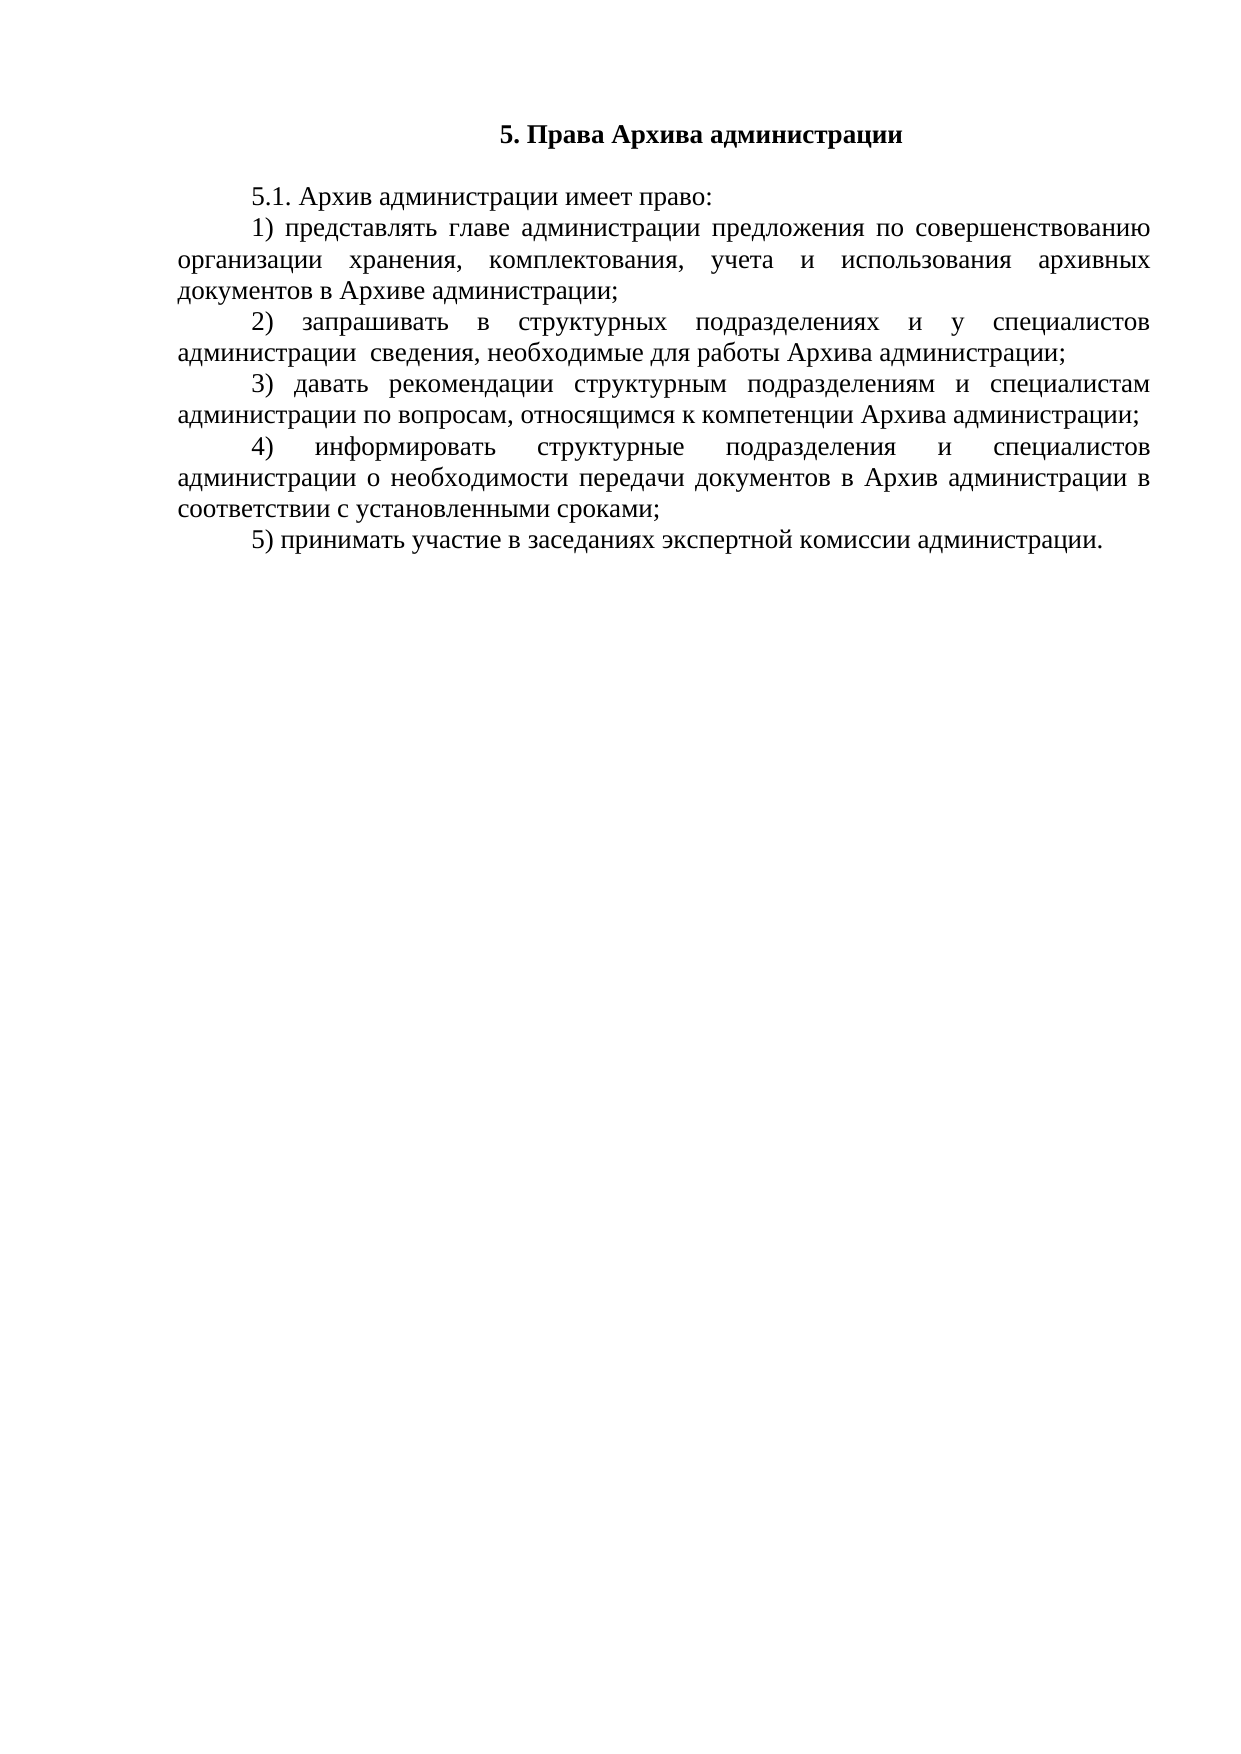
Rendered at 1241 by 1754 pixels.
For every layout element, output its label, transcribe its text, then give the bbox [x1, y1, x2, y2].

text 4) информировать структурные подразделения и специалистов администрации о необходимости передачи документов в Архив администрации в соответствии с установленными сроками; [177, 429, 1152, 523]
text 1) представлять главе администрации предложения по совершенствованию организации хранения, комплектования, учета и использования архивных документов в Архиве администрации; [177, 212, 1152, 305]
text 2) запрашивать в структурных подразделениях и у специалистов администрации сведения, необходимые для работы Архива администрации; [177, 305, 1152, 367]
title 5. Права Архива администрации [177, 118, 1152, 149]
text 5) принимать участие в заседаниях экспертной комиссии администрации. [177, 523, 1152, 554]
text 3) давать рекомендации структурным подразделениям и специалистам администрации по вопросам, относящимся к компетенции Архива администрации; [177, 367, 1152, 429]
text 5.1. Архив администрации имеет право: [177, 180, 1152, 212]
